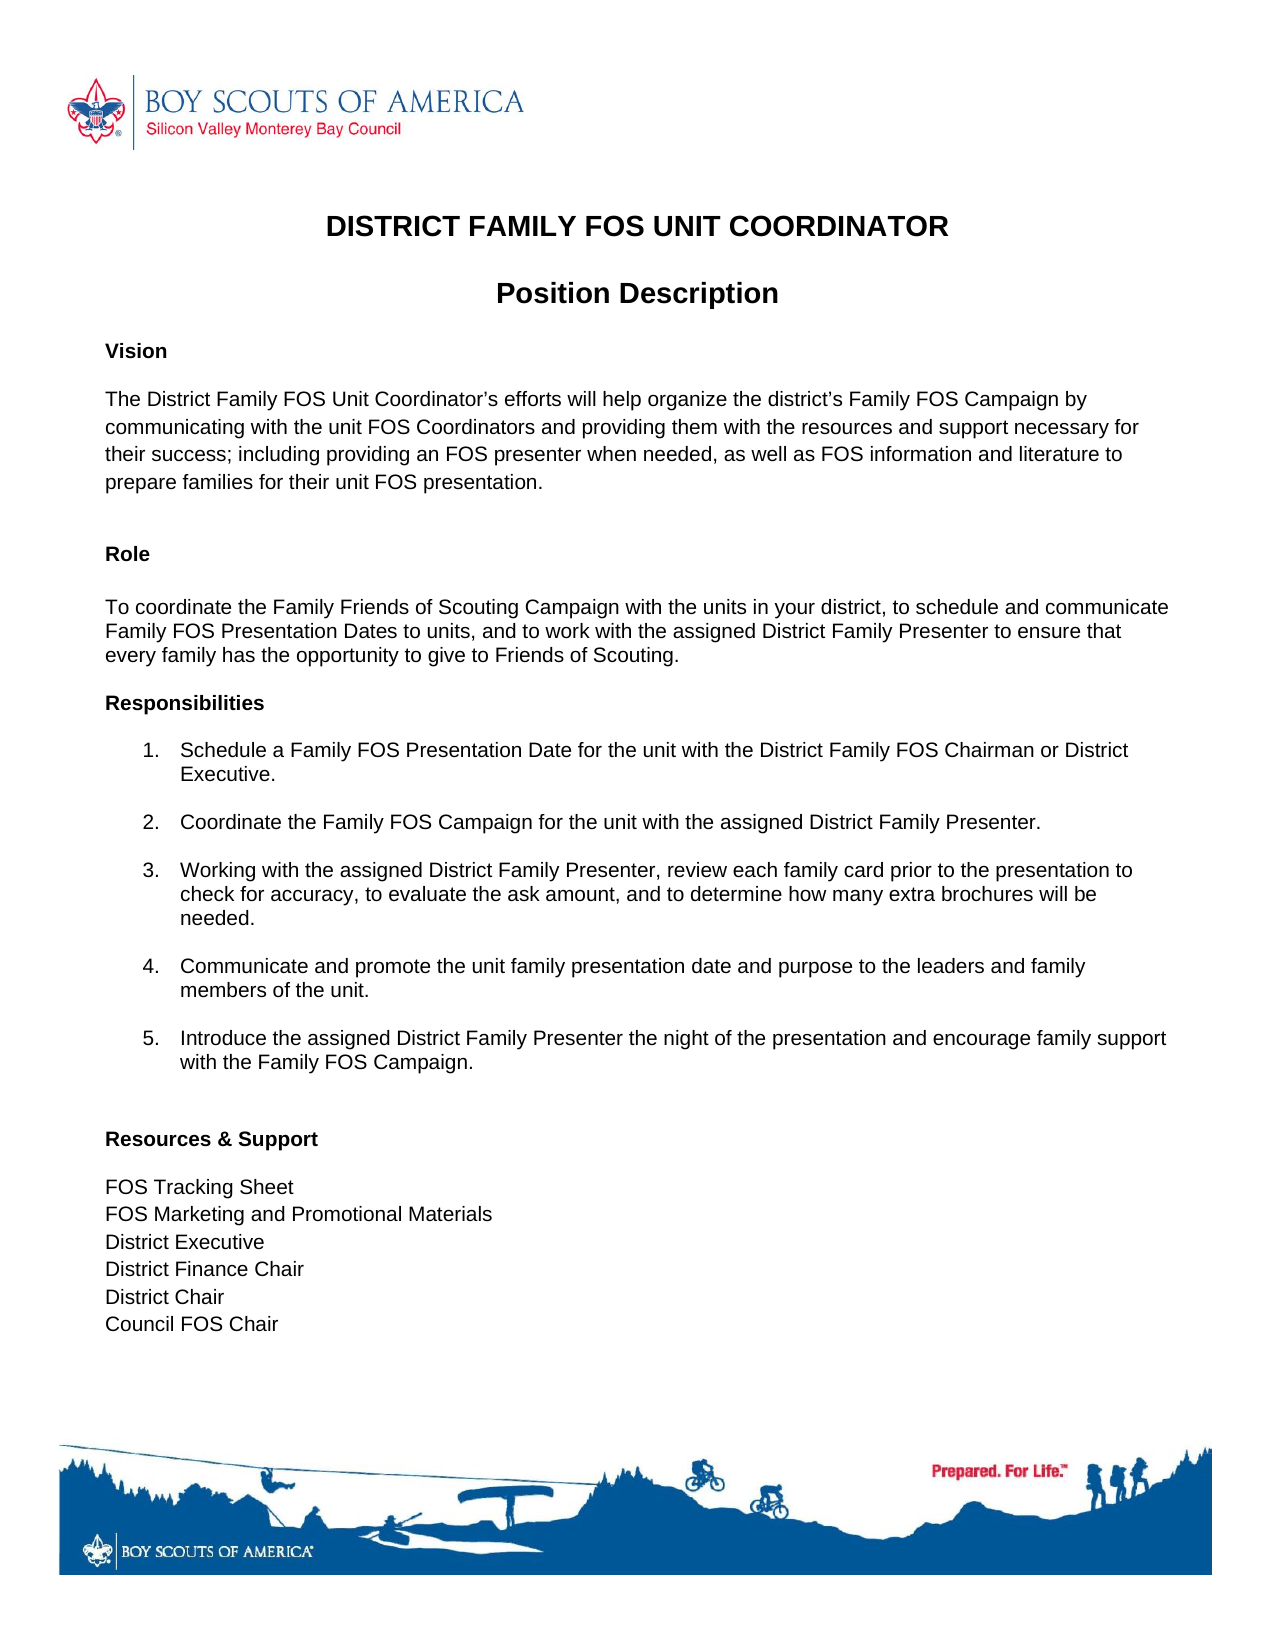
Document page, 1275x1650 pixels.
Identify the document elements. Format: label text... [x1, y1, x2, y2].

text District Finance Chair [105, 1257, 1065, 1281]
list Schedule a Family FOS Presentation Date for the unit with the District Family FOS Chairman or District Executive. [142, 738, 1170, 786]
text Vision [105, 339, 1065, 363]
text Position Description [105, 276, 1170, 310]
text DISTRICT FAMILY FOS UNIT COORDINATOR [105, 209, 1170, 243]
text Responsibilities [105, 690, 1170, 714]
picture [67, 75, 524, 150]
text District Chair [105, 1285, 1065, 1309]
text To coordinate the Family Friends of Scouting Campaign with the units in your district, to schedule and communicate Family FOS Presentation Dates to units, and to work with the assigned District Family Presenter to ensure that every family has the opportunity to give to Friends of Scouting. [105, 594, 1170, 666]
text FOS Tracking Sheet [105, 1175, 1065, 1199]
text Resources & Support [105, 1126, 1065, 1150]
text Council FOS Chair [105, 1312, 1065, 1336]
list Communicate and promote the unit family presentation date and purpose to the leaders and family members of the unit. [142, 954, 1170, 1002]
picture [58, 1435, 1212, 1575]
list Introduce the assigned District Family Presenter the night of the presentation and encourage family support with the Family FOS Campaign. [142, 1026, 1170, 1074]
list Coordinate the Family FOS Campaign for the unit with the assigned District Family Presenter. [142, 810, 1170, 834]
text The District Family FOS Unit Coordinator’s efforts will help organize the district’s Family FOS Campaign by communicating with the unit FOS Coordinators and providing them with the resources and support necessary for their success; including providing an FOS presenter when needed, as well as FOS information and literature to prepare families for their unit FOS presentation. [105, 387, 1170, 493]
text Role [105, 542, 1170, 594]
list Working with the assigned District Family Presenter, review each family card prior to the presentation to check for accuracy, to evaluate the ask amount, and to determine how many extra brochures will be needed. [142, 858, 1170, 930]
text FOS Marketing and Promotional Materials [105, 1202, 1065, 1226]
text District Executive [105, 1230, 1065, 1254]
